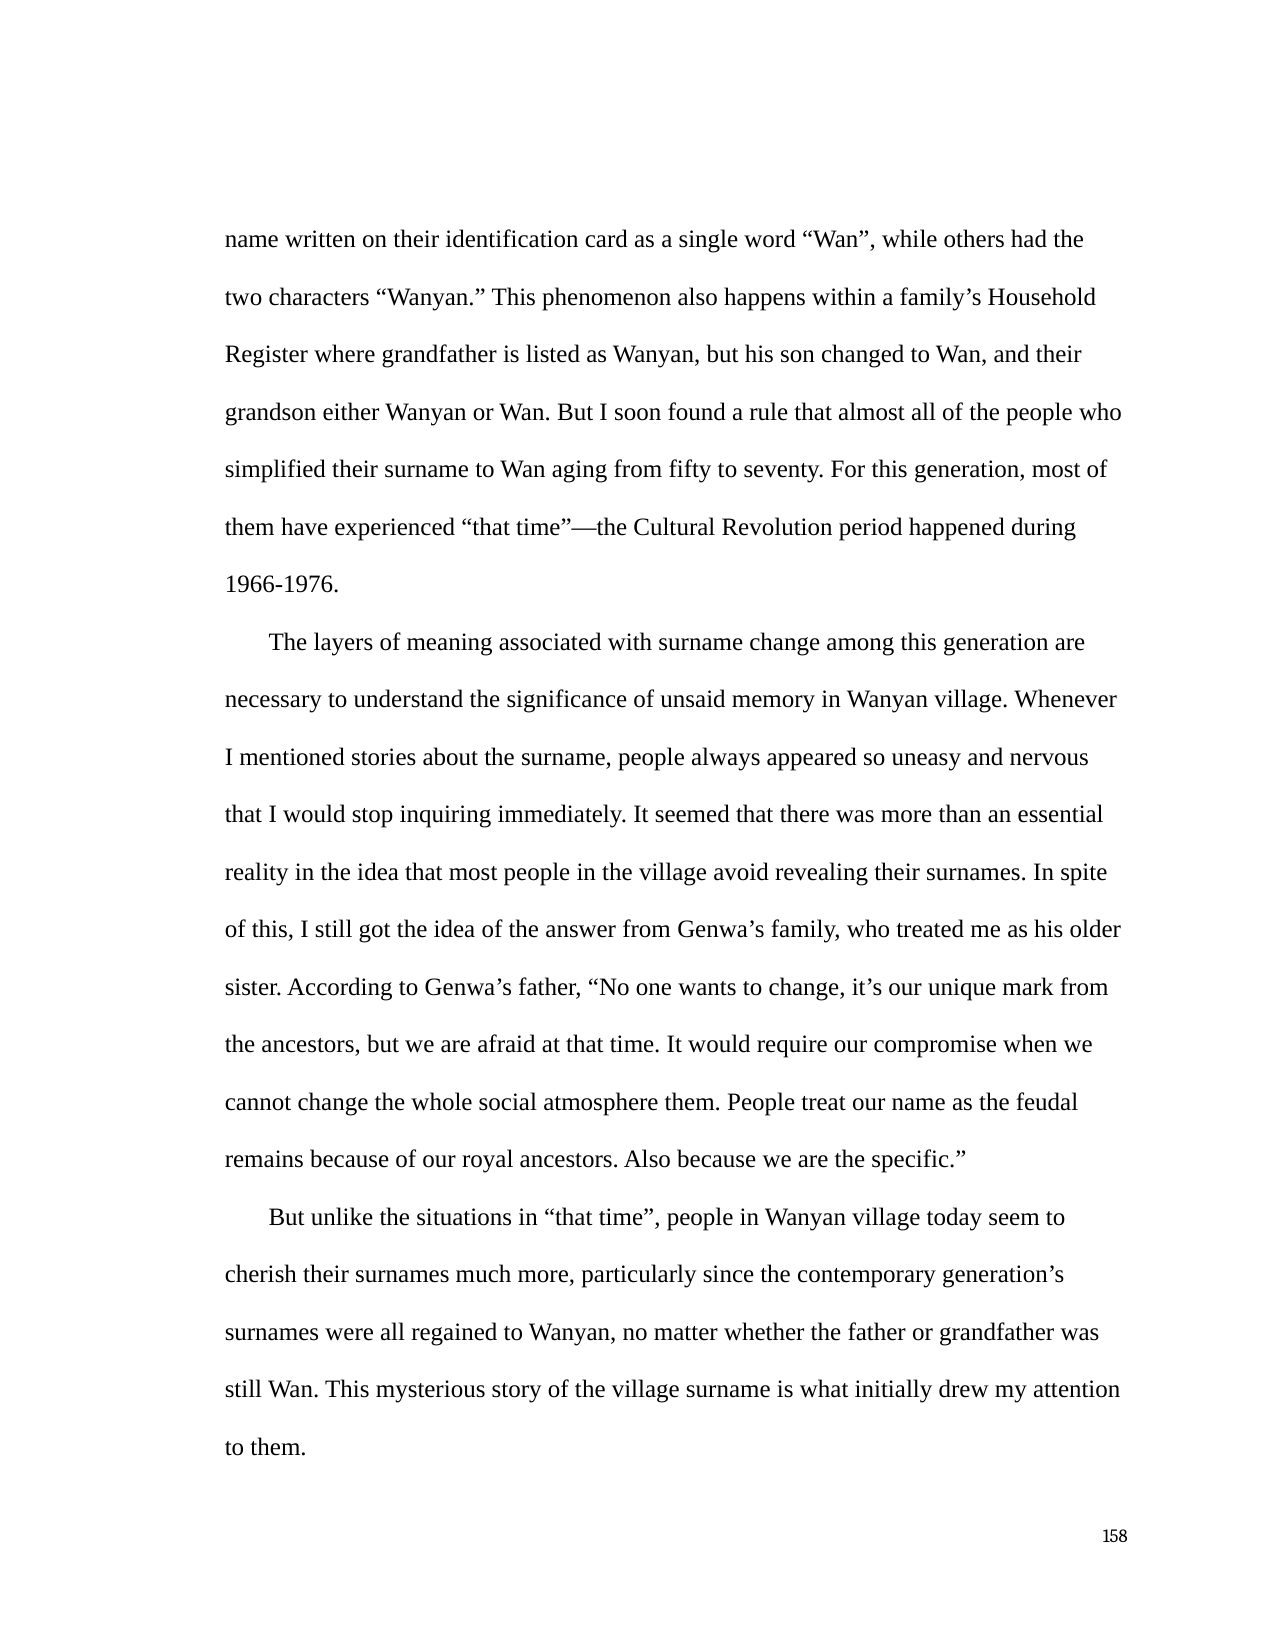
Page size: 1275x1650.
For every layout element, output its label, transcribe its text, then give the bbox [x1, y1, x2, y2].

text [224, 224, 1127, 598]
text The layers of meaning associated with surname change among this generation are necessary to understand the significance of unsaid memory in Wanyan village. Whenever I mentioned stories about the surname, people always appeared so uneasy and nervous that I would stop inquiring immediately. It seemed that there was more than an essential reality in the idea that most people in the village avoid revealing their surnames. In spite of this, I still got the idea of the answer from Genwa’s family, who treated me as his older sister. According to Genwa’s father, “No one wants to change, it’s our unique mark from the ancestors, but we are afraid at that time. It would require our compromise when we cannot change the whole social atmosphere them. People treat our name as the feudal remains because of our royal ancestors. Also because we are the specific.” [224, 627, 1127, 1173]
text But unlike the situations in “that time”, people in Wanyan village today seem to cherish their surnames much more, particularly since the contemporary generation’s surnames were all regained to Wanyan, no matter whether the father or grandfather was still Wan. This mysterious story of the village surname is what initially drew my attention to them. [224, 1202, 1127, 1461]
